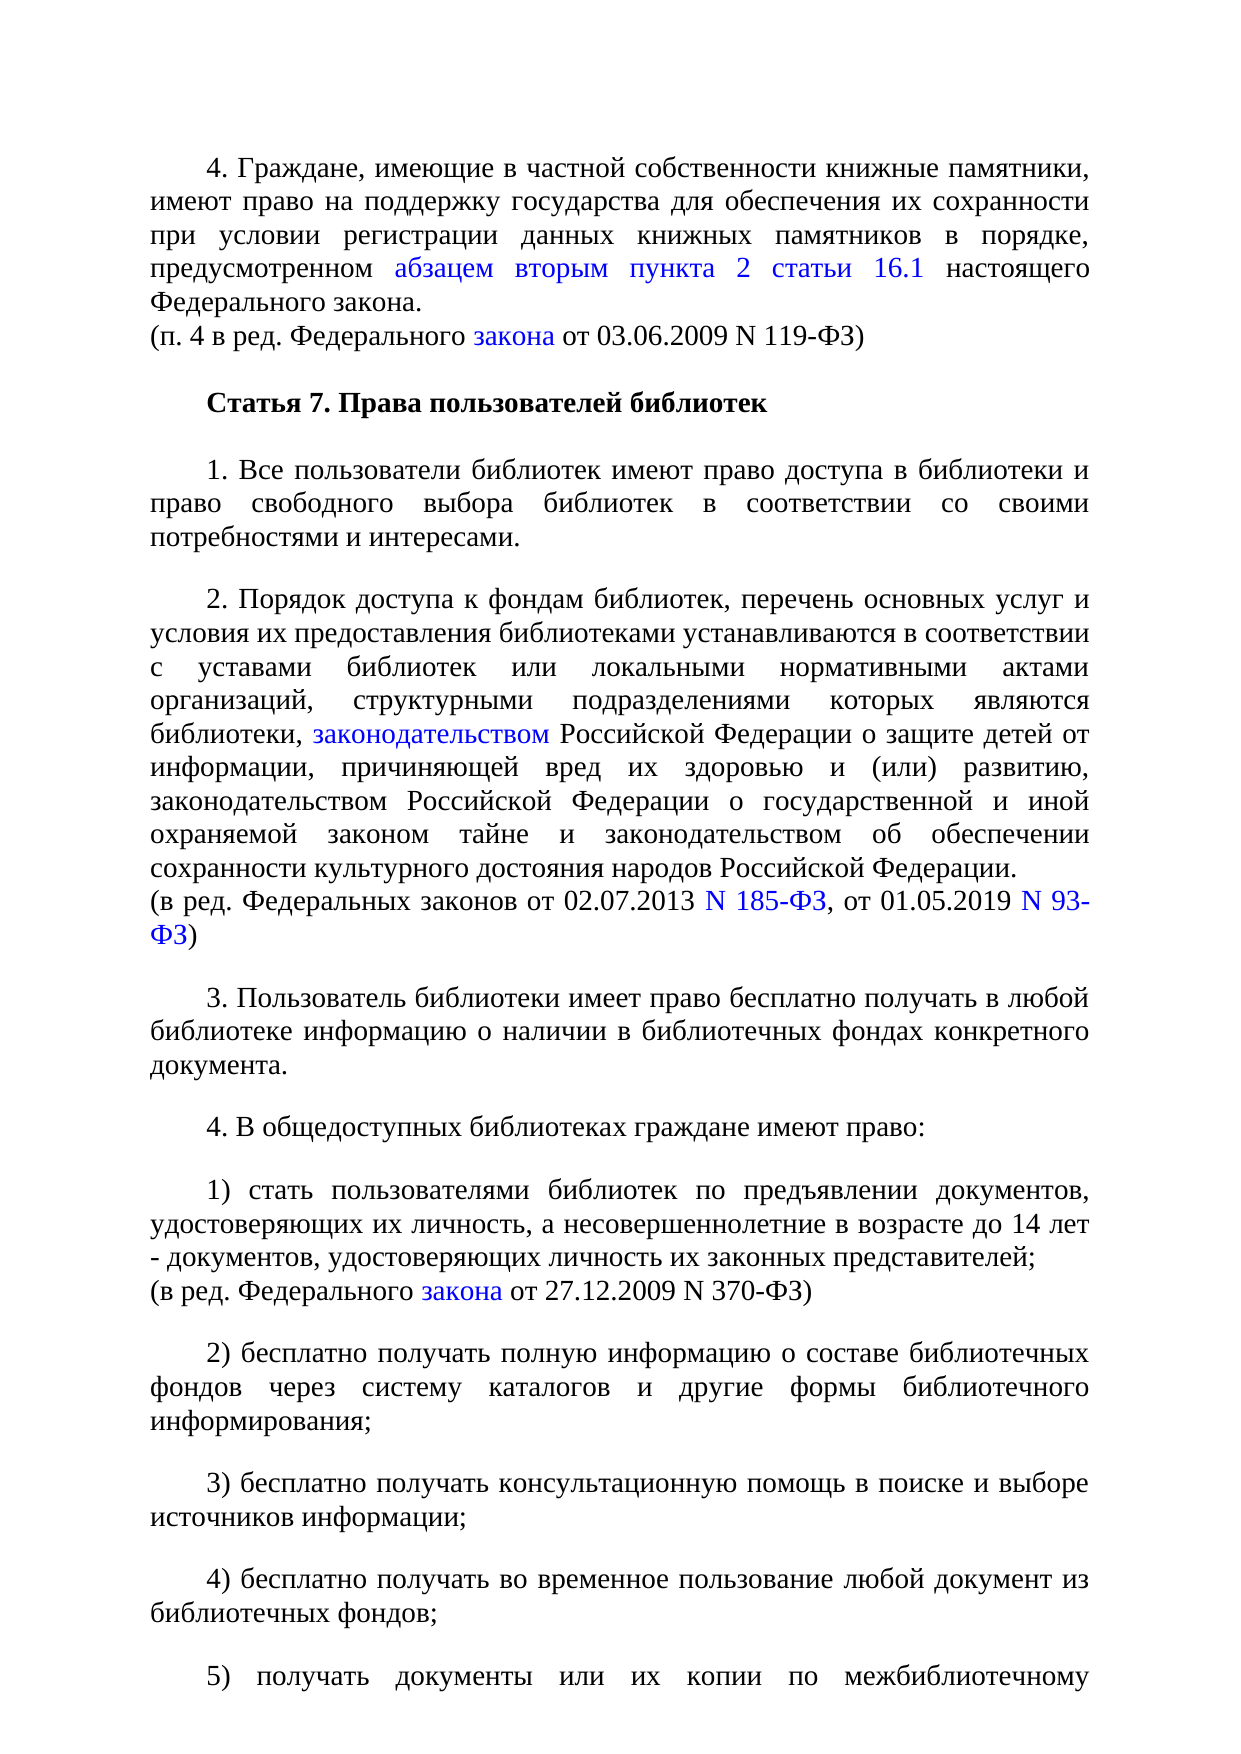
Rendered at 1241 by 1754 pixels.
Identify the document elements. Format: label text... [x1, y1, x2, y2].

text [150, 1658, 1090, 1691]
text 4. В общедоступных библиотеках граждане имеют право: [150, 1109, 1090, 1143]
text (п. 4 в ред. Федерального закона от 03.06.2009 N 119-ФЗ) [150, 318, 1090, 351]
text (в ред. Федеральных законов от 02.07.2013 N 185-ФЗ, от 01.05.2019 N 93-ФЗ) [150, 883, 1090, 951]
text (в ред. Федерального закона от 27.12.2009 N 370-ФЗ) [150, 1273, 1090, 1306]
text 4) бесплатно получать во временное пользование любой документ из библиотечных фондов; [150, 1562, 1090, 1629]
text 3) бесплатно получать консультационную помощь в поиске и выборе источников информации; [150, 1465, 1090, 1532]
title Статья 7. Права пользователей библиотек [150, 385, 1090, 418]
text 2. Порядок доступа к фондам библиотек, перечень основных услуг и условия их предоставления библиотеками устанавливаются в соответствии с уставами библиотек или локальными нормативными актами организаций, структурными подразделениями которых являются библиотеки, законодательством Российской Федерации о защите детей от информации, причиняющей вред их здоровью и (или) развитию, законодательством Российской Федерации о государственной и иной охраняемой законом тайне и законодательством об обеспечении сохранности культурного достояния народов Российской Федерации. [150, 582, 1090, 883]
text 1. Все пользователи библиотек имеют право доступа в библиотеки и право свободного выбора библиотек в соответствии со своими потребностями и интересами. [150, 452, 1090, 552]
text 1) стать пользователями библиотек по предъявлении документов, удостоверяющих их личность, а несовершеннолетние в возрасте до 14 лет - документов, удостоверяющих личность их законных представителей; [150, 1172, 1090, 1273]
text 4. Граждане, имеющие в частной собственности книжные памятники, имеют право на поддержку государства для обеспечения их сохранности при условии регистрации данных книжных памятников в порядке, предусмотренном абзацем вторым пункта 2 статьи 16.1 настоящего Федерального закона. [150, 150, 1090, 318]
text 2) бесплатно получать полную информацию о составе библиотечных фондов через систему каталогов и другие формы библиотечного информирования; [150, 1336, 1090, 1436]
text 3. Пользователь библиотеки имеет право бесплатно получать в любой библиотеке информацию о наличии в библиотечных фондах конкретного документа. [150, 980, 1090, 1080]
